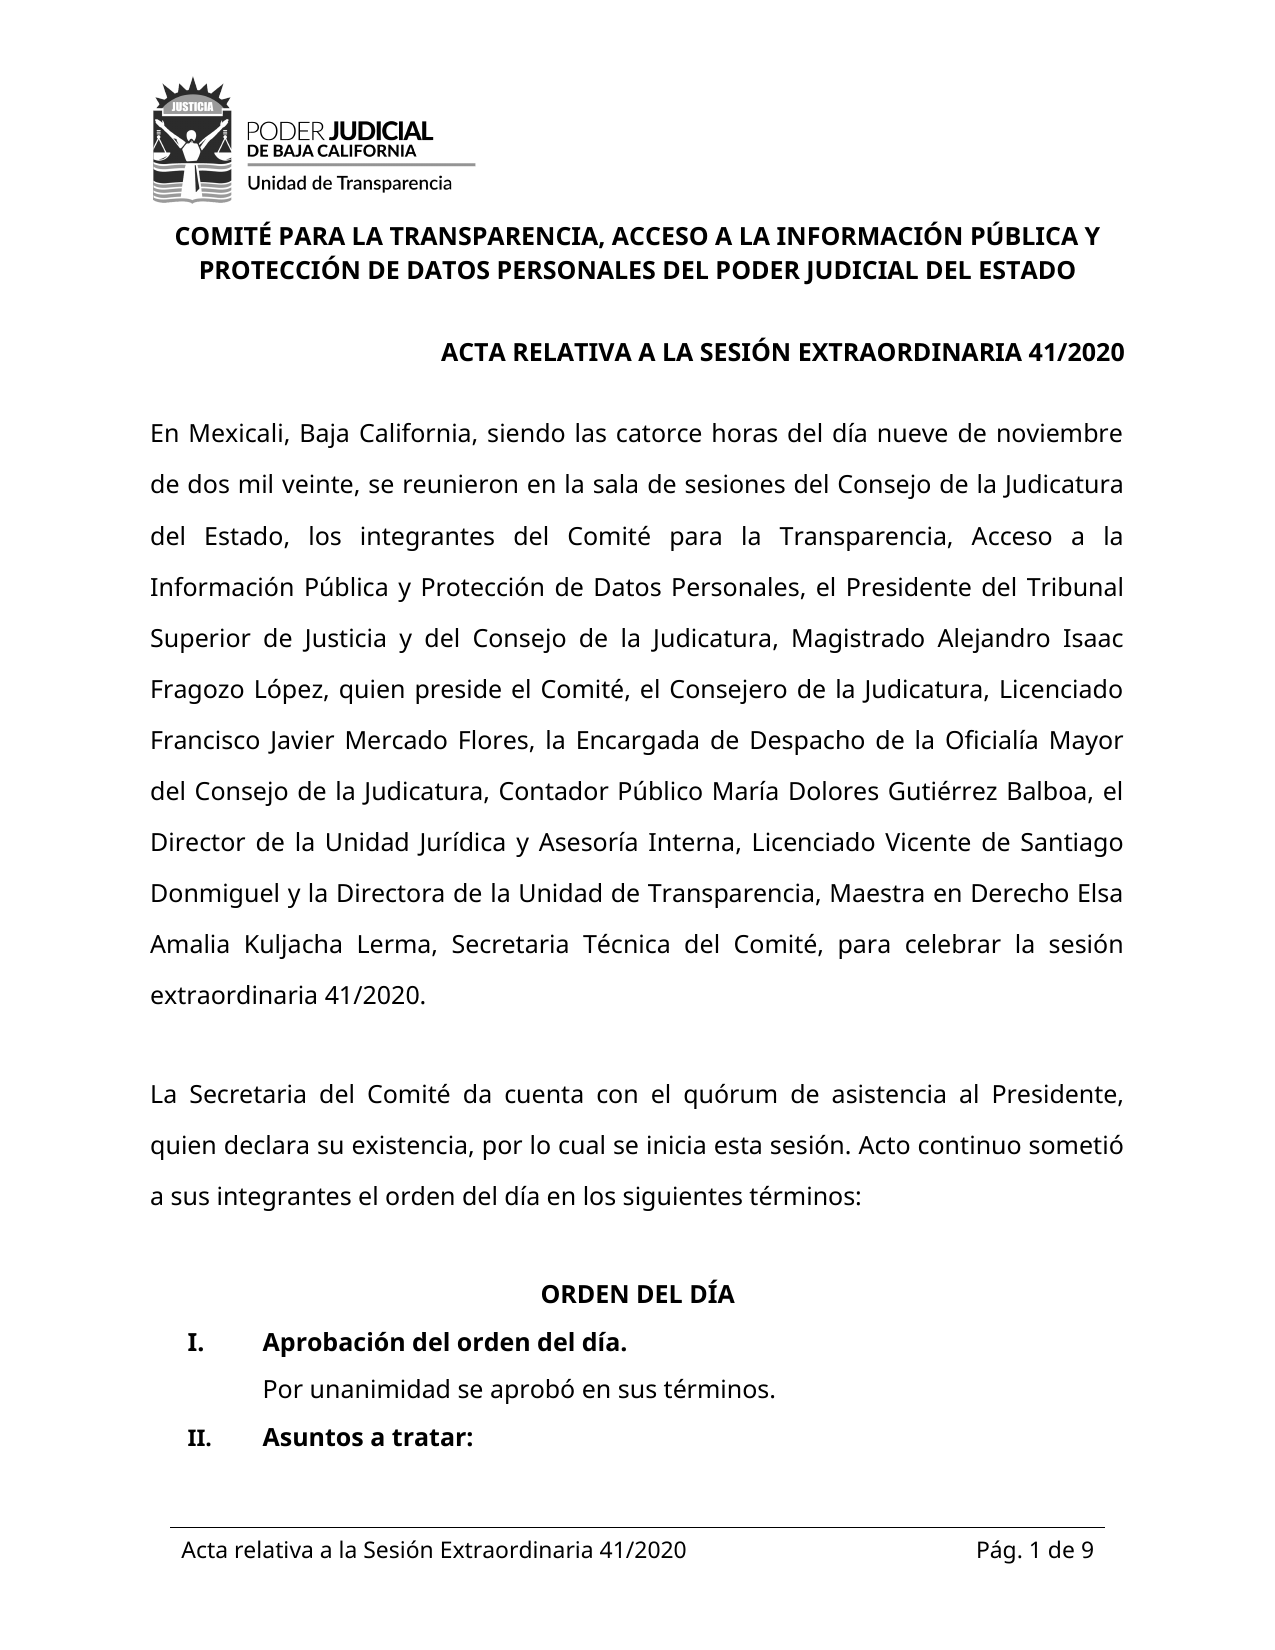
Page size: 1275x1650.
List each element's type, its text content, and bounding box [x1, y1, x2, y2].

text La Secretaria del Comité da cuenta con el quórum de asistencia al Presidente, quien declara su existencia, por lo cual se inicia esta sesión. Acto continuo sometió a sus integrantes el orden del día en los siguientes términos: [150, 1076, 1125, 1212]
list Asuntos a tratar: [187, 1420, 1125, 1454]
text COMITÉ PARA LA TRANSPARENCIA, ACCESO A LA INFORMACIÓN PÚBLICA Y PROTECCIÓN DE DATOS PERSONALES DEL PODER JUDICIAL DEL ESTADO [150, 219, 1125, 287]
text ORDEN DEL DÍA [150, 1277, 1125, 1311]
text En Mexicali, Baja California, siendo las catorce horas del día nueve de noviembre de dos mil veinte, se reunieron en la sala de sesiones del Consejo de la Judicatura del Estado, los integrantes del Comité para la Transparencia, Acceso a la Información Pública y Protección de Datos Personales, el Presidente del Tribunal Superior de Justicia y del Consejo de la Judicatura, Magistrado Alejandro Isaac Fragozo López, quien preside el Comité, el Consejero de la Judicatura, Licenciado Francisco Javier Mercado Flores, la Encargada de Despacho de la Oficialía Mayor del Consejo de la Judicatura, Contador Público María Dolores Gutiérrez Balboa, el Director de la Unidad Jurídica y Asesoría Interna, Licenciado Vicente de Santiago Donmiguel y la Directora de la Unidad de Transparencia, Maestra en Derecho Elsa Amalia Kuljacha Lerma, Secretaria Técnica del Comité, para celebrar la sesión extraordinaria 41/2020. [150, 416, 1125, 1012]
text ACTA RELATIVA A LA SESIÓN EXTRAORDINARIA 41/2020 [150, 334, 1125, 368]
list Por unanimidad se aprobó en sus términos. [262, 1372, 1125, 1406]
list Aprobación del orden del día. [187, 1324, 1125, 1359]
